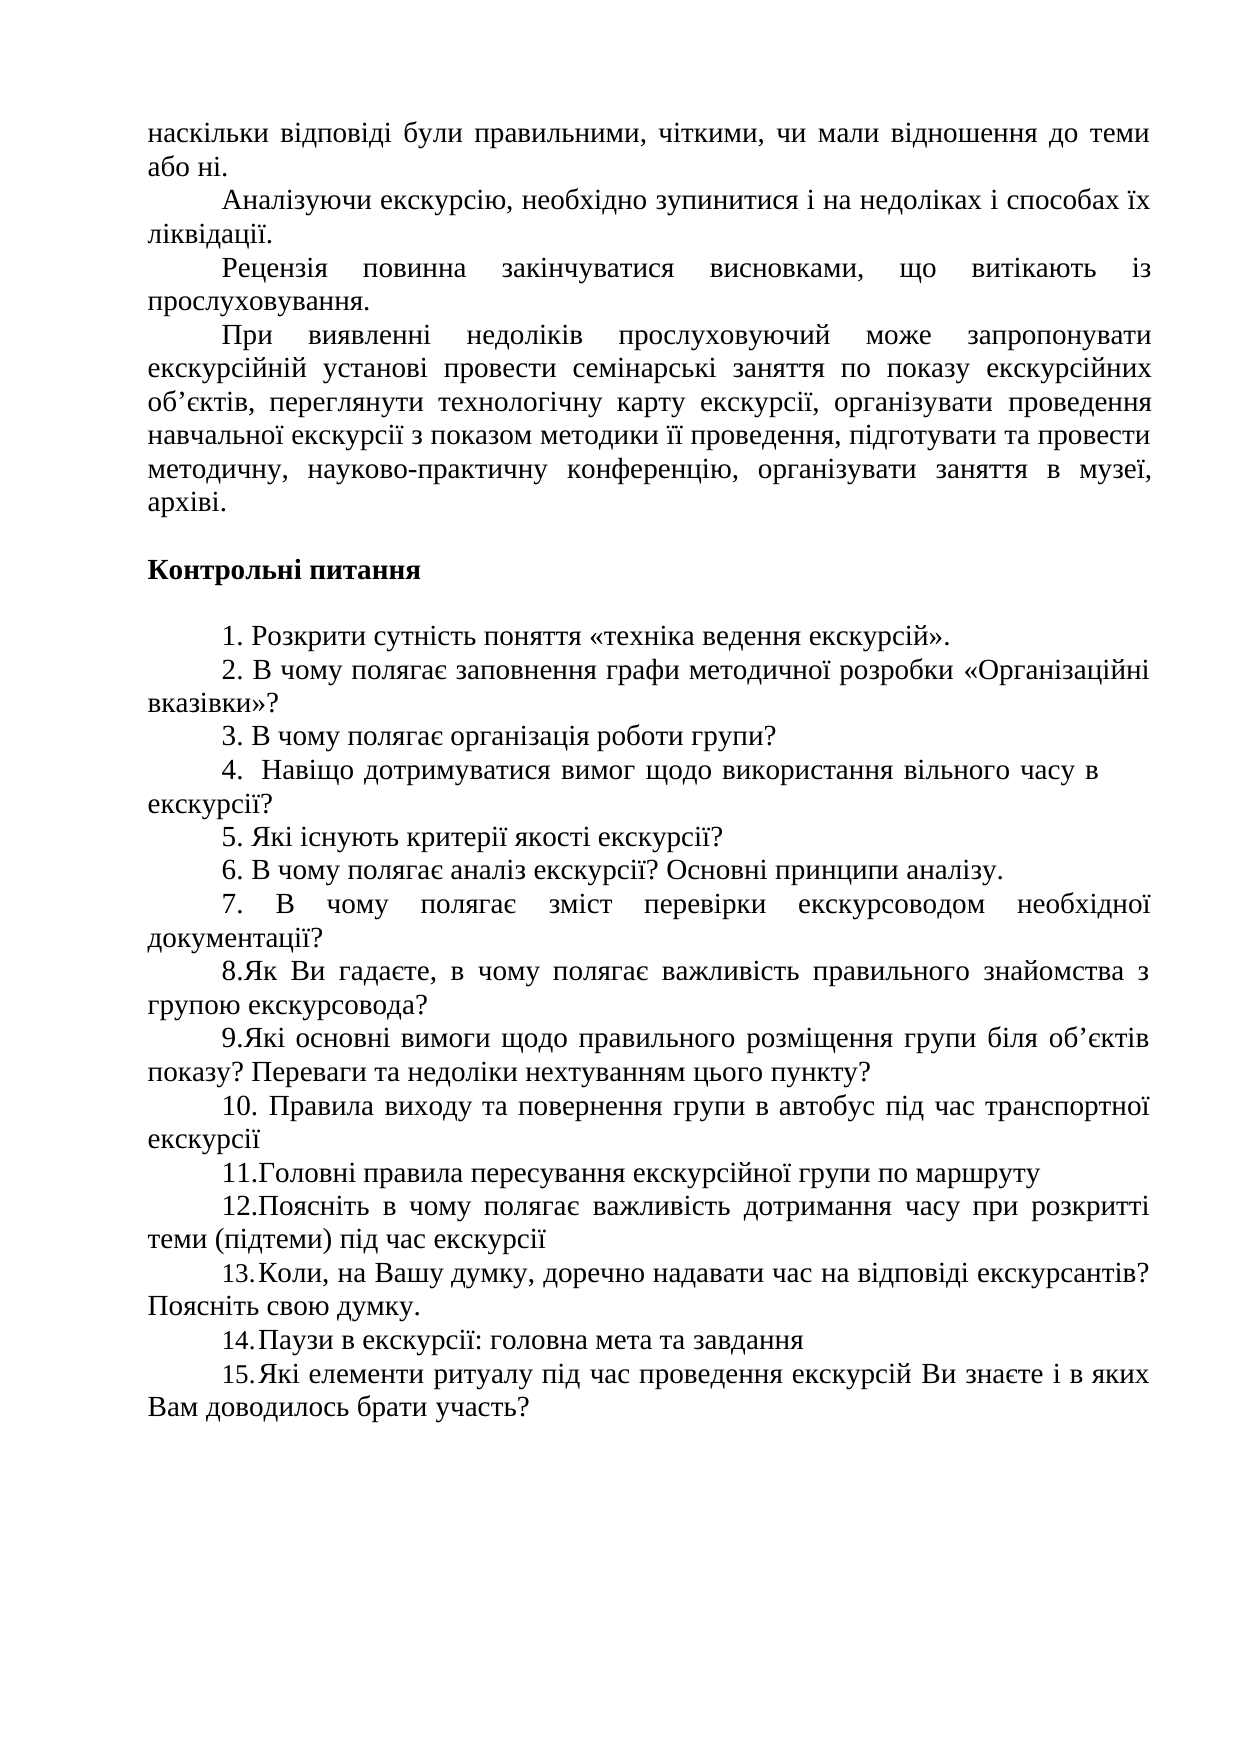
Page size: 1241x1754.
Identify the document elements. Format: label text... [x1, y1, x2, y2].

list В чому полягає зміст перевірки екскурсоводом необхідної документації? [147, 886, 1152, 953]
list Які існують критерії якості екскурсії? [221, 819, 1184, 853]
text наскільки відповіді були правильними, чіткими, чи мали відношення до теми або ні. [147, 115, 1151, 182]
list Правила виходу та повернення групи в автобус під час транспортної екскурсії [147, 1088, 1152, 1155]
list Паузи в екскурсії: головна мета та завдання [221, 1322, 1184, 1356]
text теми (підтеми) під час екскурсії [147, 1222, 1184, 1255]
list В чому полягає заповнення графи методичної розробки «Організаційні вказівки»? [147, 652, 1152, 719]
text Аналізуючи екскурсію, необхідно зупинитися і на недоліках і способах їх ліквідації. [147, 182, 1152, 249]
list В чому полягає аналіз екскурсії? Основні принципи аналізу. [221, 853, 1184, 886]
list В чому полягає організація роботи групи? [221, 719, 1184, 752]
list Головні правила пересування екскурсійної групи по маршруту 12.Поясніть в чому полягає важливість дотримання часу при розкритті [221, 1155, 1152, 1222]
subtitle Контрольні питання [147, 552, 1184, 585]
list Коли, на Вашу думку, доречно надавати час на відповіді екскурсантів? [221, 1255, 1184, 1289]
list Які елементи ритуалу під час проведення екскурсій Ви знаєте і в яких Вам доводилось брати участь? [147, 1356, 1152, 1423]
list Які основні вимоги щодо правильного розміщення групи біля об’єктів показу? Переваги та недоліки нехтуванням цього пункту? [147, 1021, 1152, 1088]
list Розкрити сутність поняття «техніка ведення екскурсій». [221, 618, 1184, 652]
text Поясніть свою думку. [147, 1289, 1184, 1322]
list Навіщо дотримуватися вимог щодо використання вільного часу в екскурсії? [147, 752, 1152, 819]
text Рецензія повинна закінчуватися висновками, що витікають із прослуховування. [147, 250, 1151, 317]
text При виявленні недоліків прослуховуючий може запропонувати екскурсійній установі провести семінарські заняття по показу екскурсійних об’єктів, переглянути технологічну карту екскурсії, організувати проведення навчальної екскурсії з показом методики її проведення, підготувати та провести методичну, науково-практичну конференцію, організувати заняття в музеї, архіві. [147, 317, 1152, 518]
list Як Ви гадаєте, в чому полягає важливість правильного знайомства з групою екскурсовода? [147, 953, 1151, 1021]
